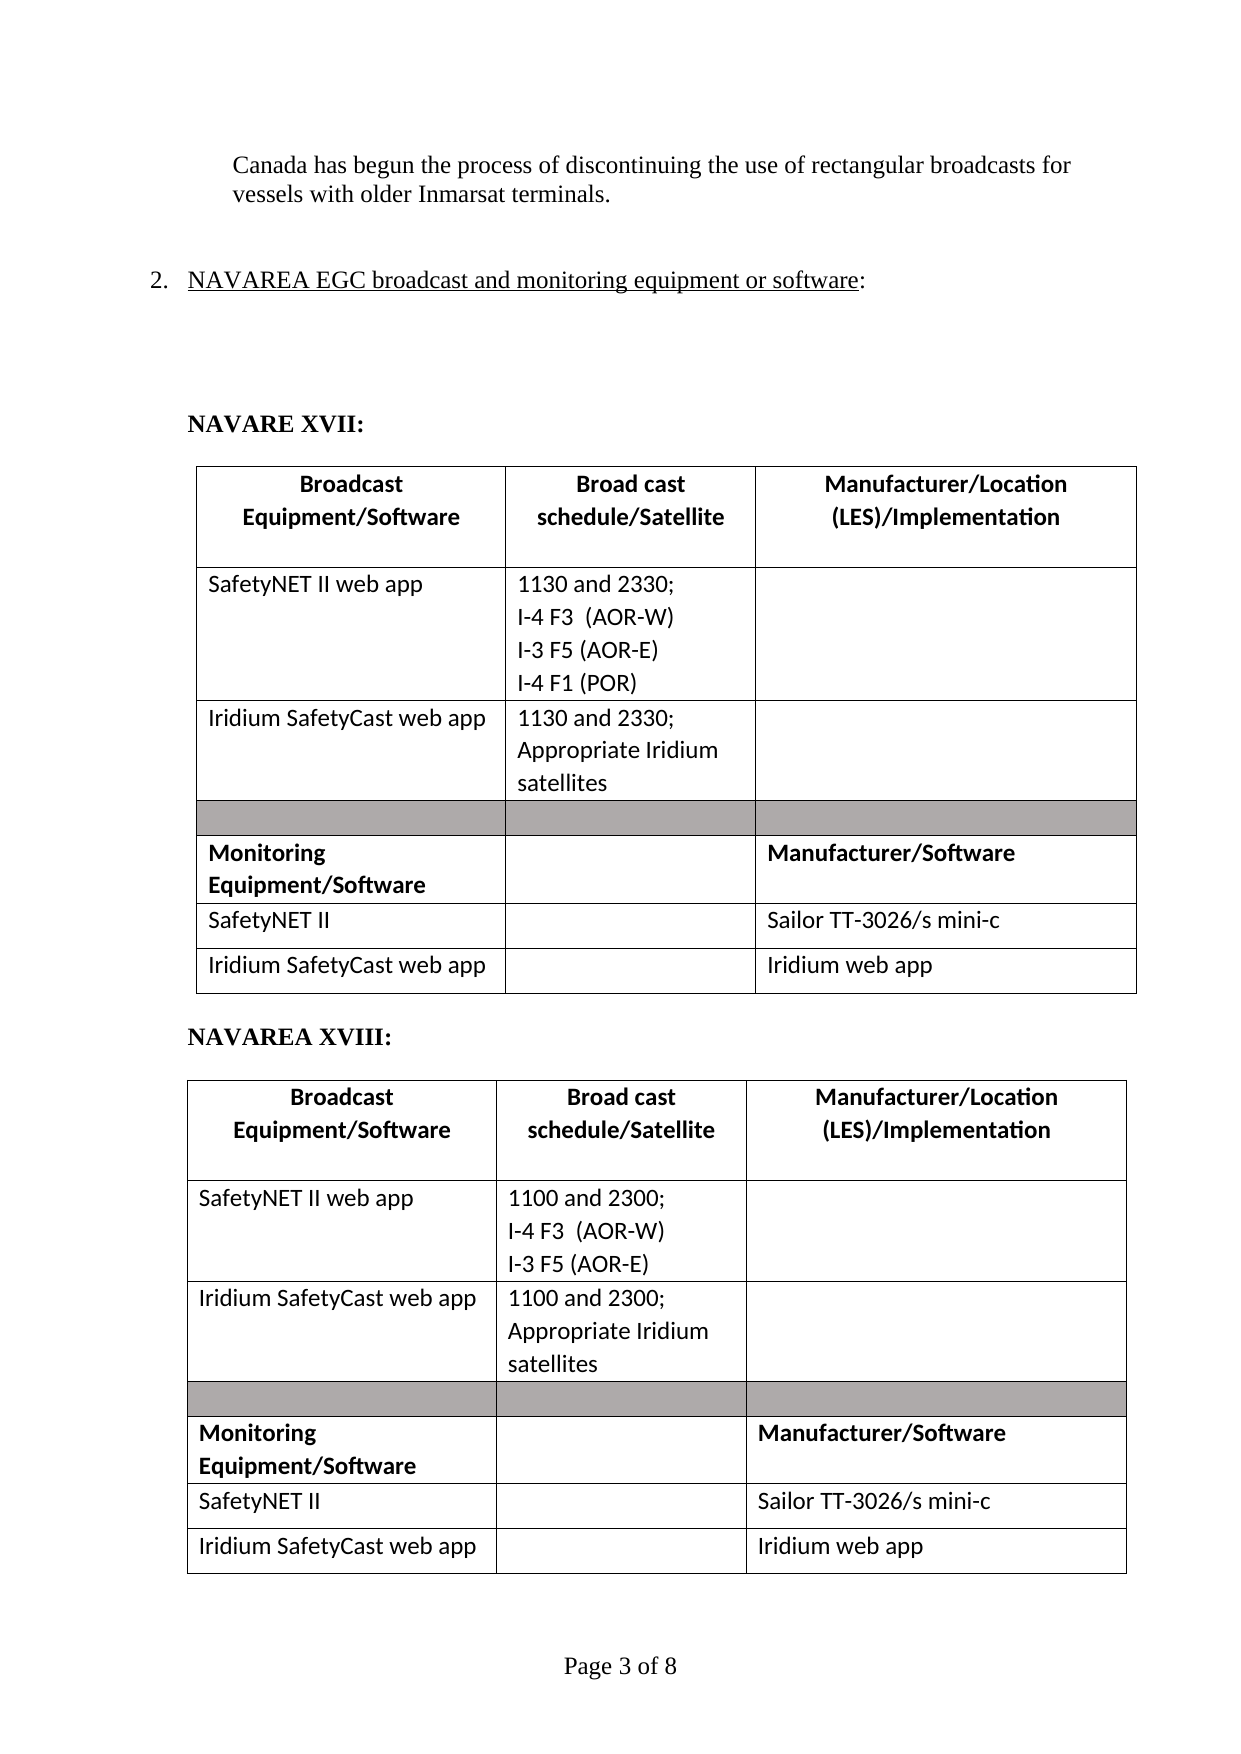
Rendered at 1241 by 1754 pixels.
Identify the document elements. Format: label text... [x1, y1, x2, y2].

table_cell [756, 701, 1136, 800]
table_cell Manufacturer/Software [756, 836, 1136, 902]
table_header Manufacturer/Location (LES)/Implementation [747, 1081, 1126, 1180]
table_cell Iridium web app [756, 949, 1136, 992]
table_cell Manufacturer/Software [747, 1417, 1126, 1483]
table_cell Sailor TT-3026/s mini-c [756, 904, 1136, 947]
table_cell Monitoring Equipment/Software [197, 836, 505, 902]
table_cell Iridium SafetyCast web app [197, 701, 505, 800]
table_cell 1100 and 2300; Appropriate Iridium satellites [497, 1282, 746, 1381]
table_cell SafetyNET II [197, 904, 505, 947]
table_cell SafetyNET II web app [188, 1181, 496, 1281]
table_cell [497, 1417, 746, 1483]
table_cell Monitoring Equipment/Software [188, 1417, 496, 1483]
table_cell [506, 904, 755, 947]
table_cell [756, 801, 1136, 835]
table_cell [506, 801, 755, 835]
table_cell SafetyNET II [188, 1484, 496, 1528]
table_cell [506, 836, 755, 902]
list Canada has begun the process of discontinuing the use of rectangular broadcasts for vessels with older Inmarsat terminals. [232, 150, 1090, 265]
table_cell [747, 1282, 1126, 1381]
table_cell Iridium SafetyCast web app [188, 1529, 496, 1573]
table_cell Iridium SafetyCast web app [188, 1282, 496, 1381]
table_cell [497, 1484, 746, 1528]
table_cell SafetyNET II web app [197, 568, 505, 700]
table_cell [188, 1382, 496, 1416]
table_header Broad cast schedule/Satellite [497, 1081, 746, 1180]
table_cell 1100 and 2300; I-4 F3 (AOR-W) I-3 F5 (AOR-E) [497, 1181, 746, 1281]
table_header Broad cast schedule/Satellite [506, 467, 755, 567]
table_header Broadcast Equipment/Software [197, 467, 505, 567]
table_cell [506, 949, 755, 992]
table_cell [747, 1181, 1126, 1281]
table_header Broadcast Equipment/Software [188, 1081, 496, 1180]
list NAVAREA XVIII: [187, 1022, 1090, 1051]
table_cell [197, 801, 505, 835]
table_cell [756, 568, 1136, 700]
list NAVARE XVII: [187, 409, 1090, 437]
table_cell 1130 and 2330; Appropriate Iridium satellites [506, 701, 755, 800]
table_cell [497, 1382, 746, 1416]
table_cell [497, 1529, 746, 1573]
table_cell Iridium web app [747, 1529, 1126, 1573]
table_header Manufacturer/Location (LES)/Implementation [756, 467, 1136, 567]
table_cell 1130 and 2330; I-4 F3 (AOR-W) I-3 F5 (AOR-E) I-4 F1 (POR) [506, 568, 755, 700]
table_cell Iridium SafetyCast web app [197, 949, 505, 992]
table_cell Sailor TT-3026/s mini-c [747, 1484, 1126, 1528]
list NAVAREA EGC broadcast and monitoring equipment or software: [150, 265, 1090, 294]
table_cell [747, 1382, 1126, 1416]
